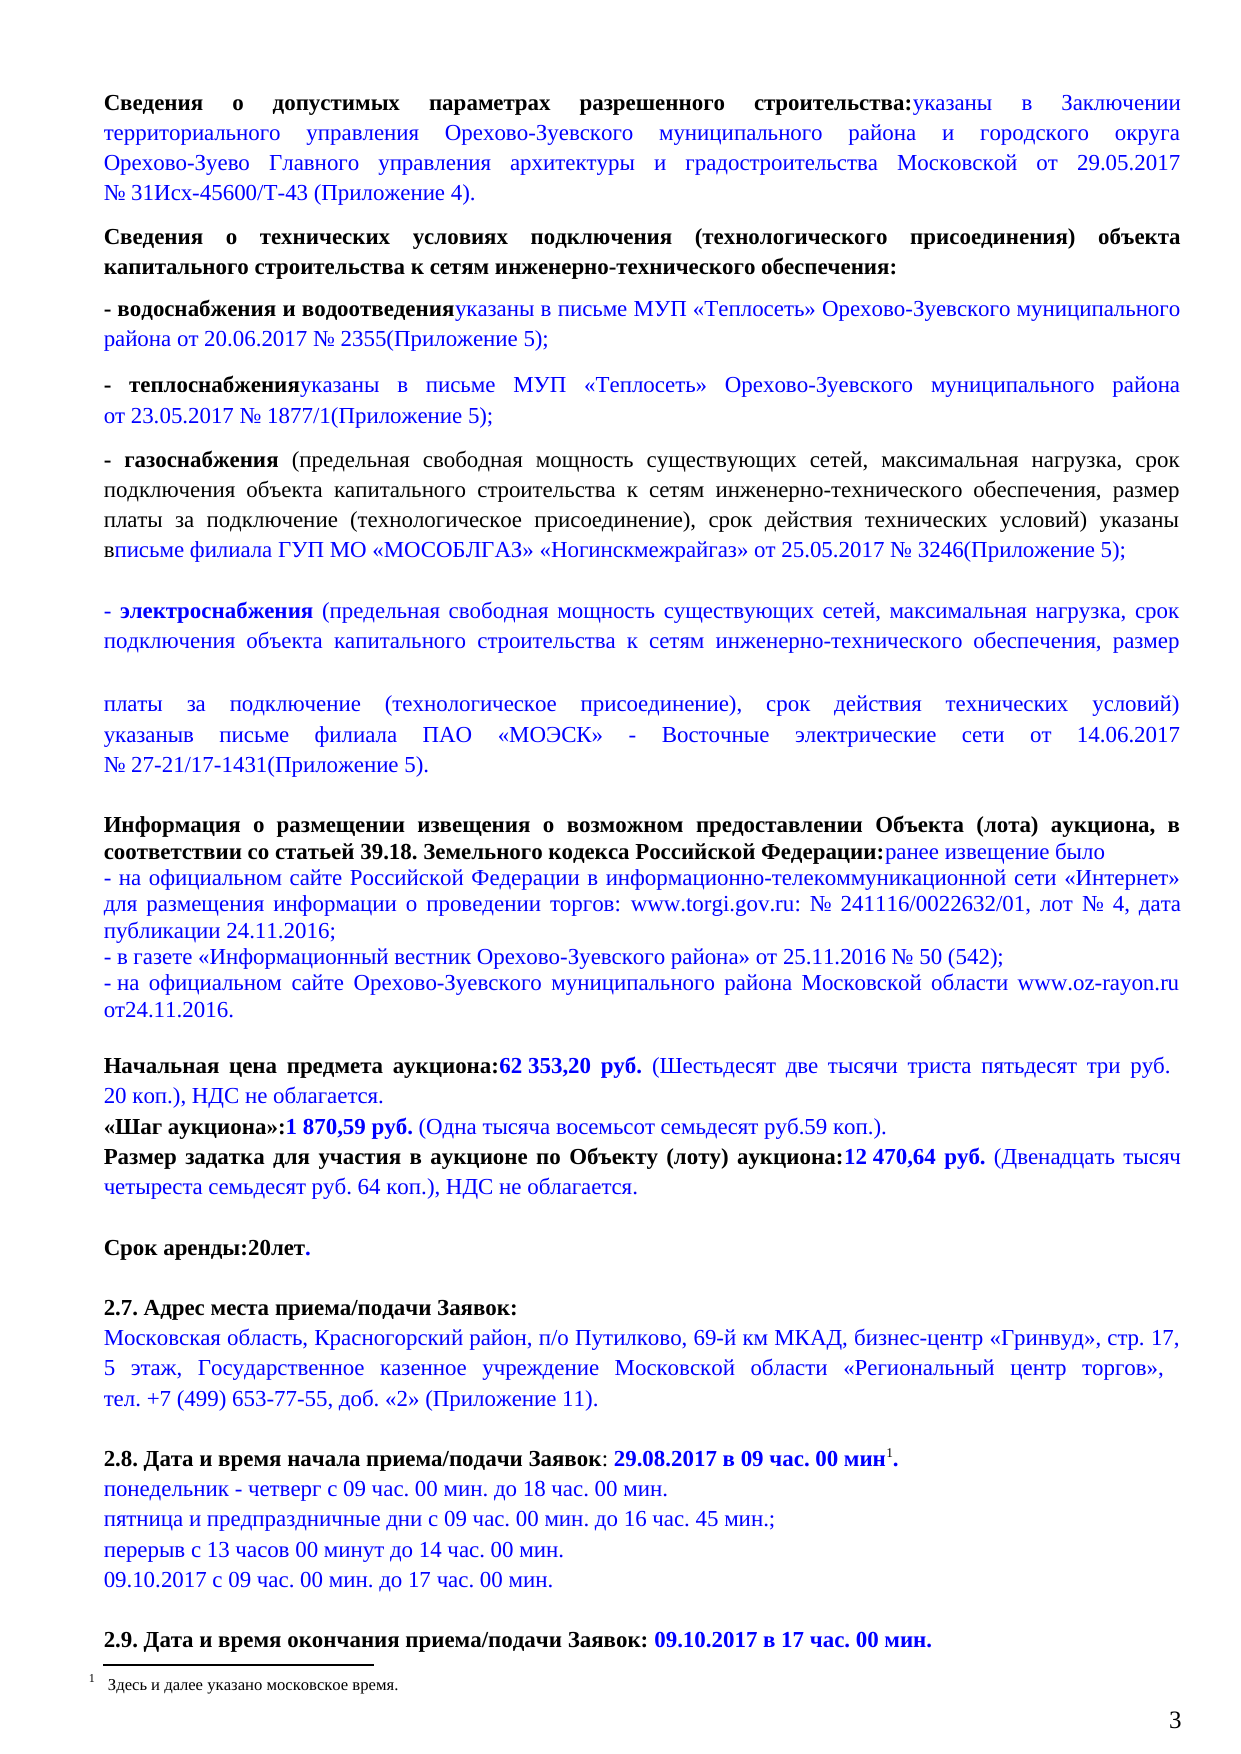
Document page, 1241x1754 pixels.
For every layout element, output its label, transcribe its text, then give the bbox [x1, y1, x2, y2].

text понедельник - четверг с 09 час. 00 мин. до 18 час. 00 мин. [103, 1475, 1181, 1502]
text - водоснабжения и водоотведенияуказаны в письме МУП «Теплосеть» Орехово-Зуевского муниципального района от 20.06.2017 № 2355(Приложение 5); [103, 294, 1181, 351]
text Срок аренды:20лет. [103, 1234, 1181, 1260]
text Московская область, Красногорский район, п/о Путилково, 69-й км МКАД, бизнес-центр «Гринвуд», стр. 17, 5 этаж, Государственное казенное учреждение Московской области «Региональный центр торгов», тел. +7 (499) 653-77-55, доб. «2» (Приложение 11). [103, 1324, 1181, 1411]
text - газоснабжения (предельная свободная мощность существующих сетей, максимальная нагрузка, срок подключения объекта капитального строительства к сетям инженерно-технического обеспечения, размер платы за подключение (технологическое присоединение), срок действия технических условий) указаны вписьме филиала ГУП МО «МОСОБЛГАЗ» «Ногинскмежрайгаз» от 25.05.2017 № 3246(Приложение 5); [103, 446, 1181, 563]
text 09.10.2017 с 09 час. 00 мин. до 17 час. 00 мин. [103, 1566, 1181, 1592]
text платы за подключение (технологическое присоединение), срок действия технических условий) указаныв письме филиала ПАО «МОЭСК» - Восточные электрические сети от 14.06.2017 № 27-21/17-1431(Приложение 5). [103, 691, 1181, 777]
text Информация о размещении извещения о возможном предоставлении Объекта (лота) аукциона, в соответствии со статьей 39.18. Земельного кодекса Российской Федерации:ранее извещение было [103, 811, 1181, 864]
text 2.9. Дата и время окончания приема/подачи Заявок: 09.10.2017 в 17 час. 00 мин. [103, 1626, 1181, 1653]
text «Шаг аукциона»:1 870,59 руб. (Одна тысяча восемьсот семьдесят руб.59 коп.). [103, 1113, 1181, 1139]
text Сведения о допустимых параметрах разрешенного строительства:указаны в Заключении территориального управления Орехово-Зуевского муниципального района и городского округа Орехово-Зуево Главного управления архитектуры и градостроительства Московской от 29.05.2017 № 31Исх-45600/Т-43 (Приложение 4). [103, 89, 1181, 206]
text - в газете «Информационный вестник Орехово-Зуевского района» от 25.11.2016 № 50 (542); [103, 943, 1181, 969]
text - на официальном сайте Орехово-Зуевского муниципального района Московской области www.oz-rayon.ru от24.11.2016. [103, 969, 1181, 1022]
text пятница и предпраздничные дни с 09 час. 00 мин. до 16 час. 45 мин.; [103, 1506, 1181, 1532]
text Сведения о технических условиях подключения (технологического присоединения) объекта капитального строительства к сетям инженерно-технического обеспечения: [103, 223, 1181, 280]
text 2.7. Адрес места приема/подачи Заявок: [103, 1294, 1181, 1320]
text - теплоснабженияуказаны в письме МУП «Теплосеть» Орехово-Зуевского муниципального района от 23.05.2017 № 1877/1(Приложение 5); [103, 371, 1181, 428]
text - на официальном сайте Российской Федерации в информационно-телекоммуникационной сети «Интернет» для размещения информации о проведении торгов: www.torgi.gov.ru: № 241116/0022632/01, лот № 4, дата публикации 24.11.2016; [103, 864, 1181, 943]
text перерыв с 13 часов 00 минут до 14 час. 00 мин. [103, 1536, 1181, 1562]
text Размер задатка для участия в аукционе по Объекту (лоту) аукциона:12 470,64 руб. (Двенадцать тысяч четыреста семьдесят руб. 64 коп.), НДС не облагается. [103, 1143, 1181, 1199]
text - электроснабжения (предельная свободная мощность существующих сетей, максимальная нагрузка, срок подключения объекта капитального строительства к сетям инженерно-технического обеспечения, размер [103, 597, 1181, 686]
text Начальная цена предмета аукциона:62 353,20 руб. (Шестьдесят две тысячи триста пятьдесят три руб. 20 коп.), НДС не облагается. [103, 1052, 1181, 1109]
text 2.8. Дата и время начала приема/подачи Заявок: 29.08.2017 в 09 час. 00 мин. [103, 1445, 1181, 1471]
